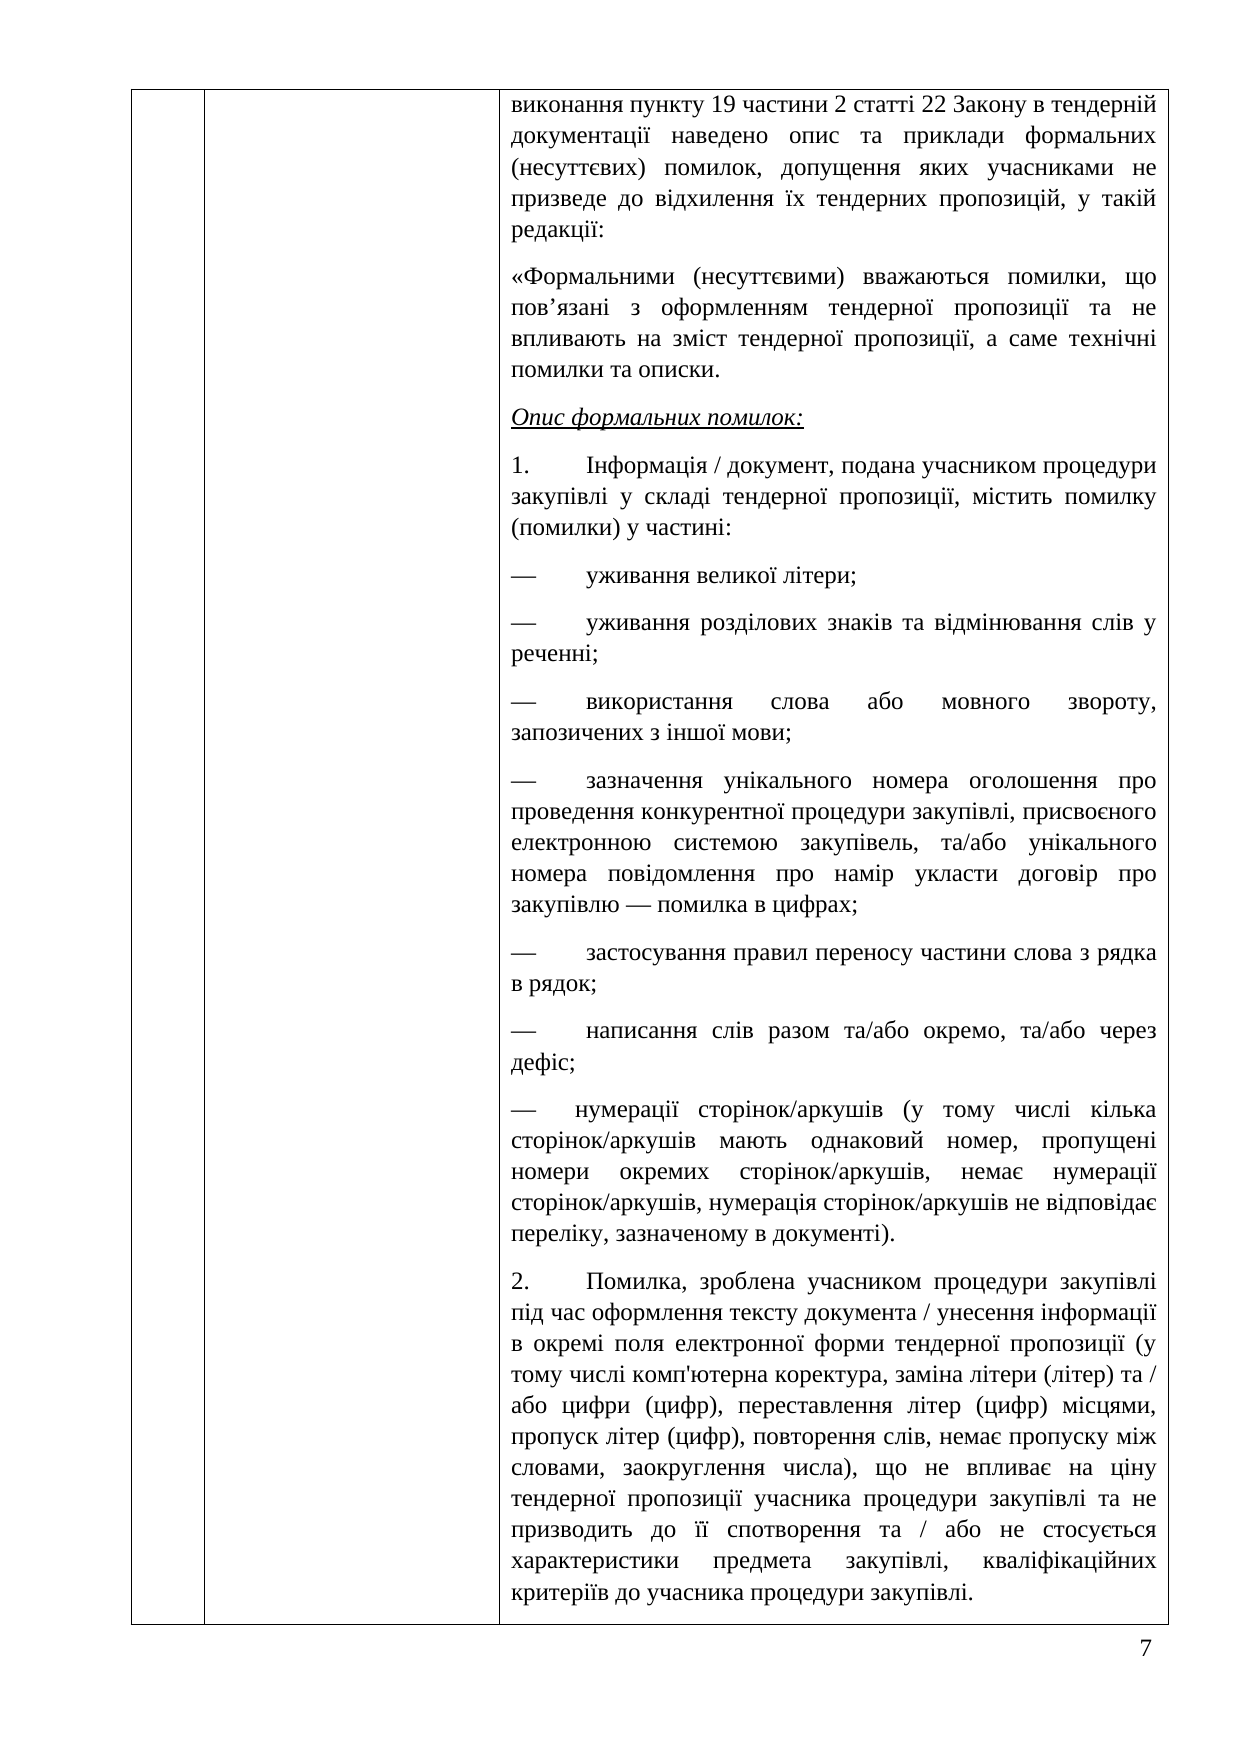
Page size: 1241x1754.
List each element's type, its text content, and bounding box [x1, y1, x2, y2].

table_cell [205, 90, 499, 1624]
table_cell 1 [132, 90, 204, 1624]
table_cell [500, 90, 1168, 1624]
